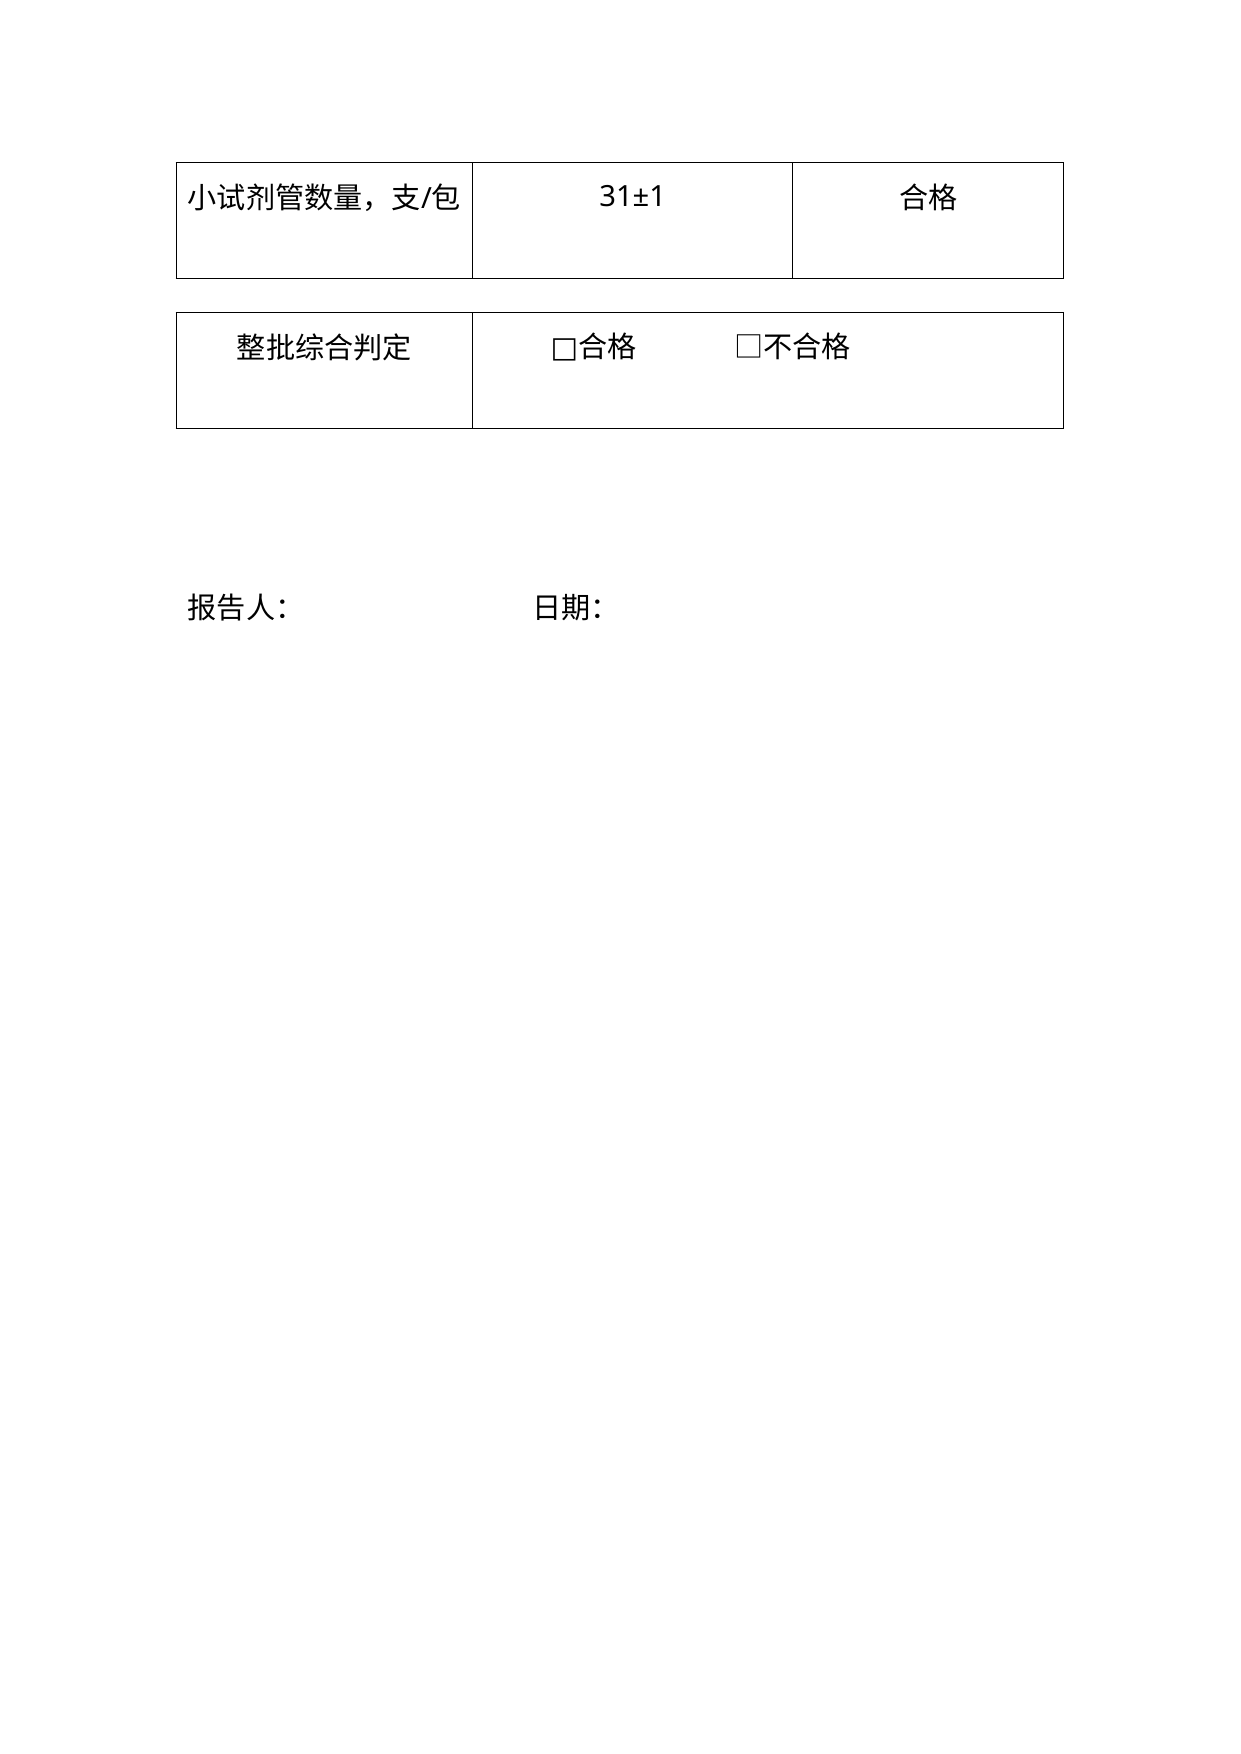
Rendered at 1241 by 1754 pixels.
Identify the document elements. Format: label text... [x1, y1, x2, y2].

table_header □合格 □不合格 [473, 313, 1063, 428]
table_cell 小试剂管数量，支/包 [177, 163, 472, 278]
table_cell 31±1 [473, 163, 792, 278]
text 报告人： 日期： [187, 573, 1053, 638]
table_header 整批综合判定 [177, 313, 472, 428]
table_cell 合格 [793, 163, 1063, 278]
